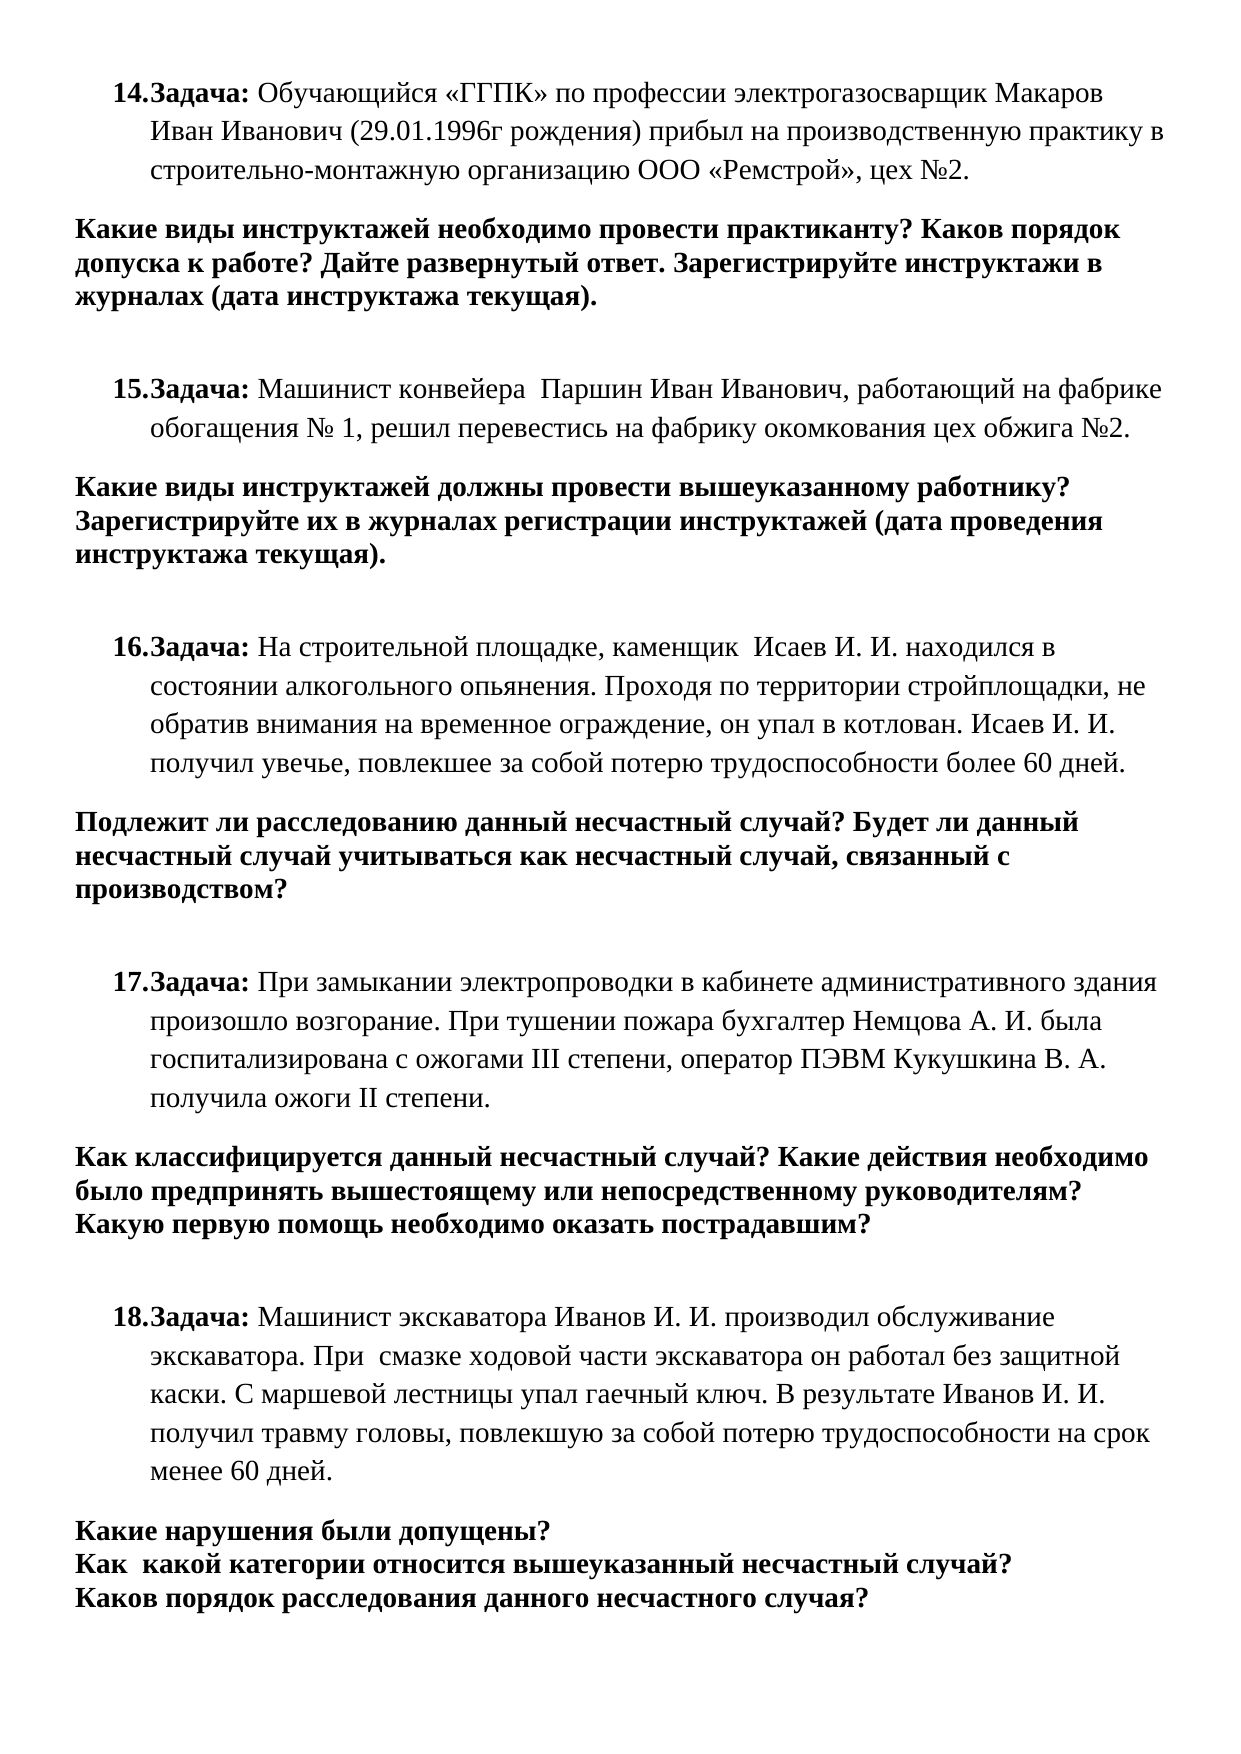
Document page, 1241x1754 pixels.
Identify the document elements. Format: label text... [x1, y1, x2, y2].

list Задача: Машинист экскаватора Иванов И. И. производил обслуживание экскаватора. При смазке ходовой части экскаватора он работал без защитной каски. С маршевой лестницы упал гаечный ключ. В результате Иванов И. И. получил травму головы, повлекшую за собой потерю трудоспособности на срок менее 60 дней. [112, 1299, 1165, 1487]
text Как классифицируется данный несчастный случай? Какие действия необходимо было предпринять вышестоящему или непосредственному руководителям? Какую первую помощь необходимо оказать пострадавшим? [75, 1139, 1165, 1240]
text Каков порядок расследования данного несчастного случая? [75, 1580, 1165, 1613]
text Какие нарушения были допущены? [75, 1513, 1165, 1546]
text Какие виды инструктажей необходимо провести практиканту? Каков порядок допуска к работе? Дайте развернутый ответ. Зарегистрируйте инструктажи в журналах (дата инструктажа текущая). [75, 211, 1165, 312]
text Как какой категории относится вышеуказанный несчастный случай? [75, 1546, 1165, 1580]
list Задача: На строительной площадке, каменщик Исаев И. И. находился в состоянии алкогольного опьянения. Проходя по территории стройплощадки, не обратив внимания на временное ограждение, он упал в котлован. Исаев И. И. получил увечье, повлекшее за собой потерю трудоспособности более 60 дней. [112, 629, 1165, 778]
list Задача: При замыкании электропроводки в кабинете административного здания произошло возгорание. При тушении пожара бухгалтер Немцова А. И. была госпитализирована с ожогами III степени, оператор ПЭВМ Кукушкина В. А. получила ожоги II степени. [112, 964, 1165, 1113]
text Подлежит ли расследованию данный несчастный случай? Будет ли данный несчастный случай учитываться как несчастный случай, связанный с производством? [75, 804, 1165, 905]
text Какие виды инструктажей должны провести вышеуказанному работнику? Зарегистрируйте их в журналах регистрации инструктажей (дата проведения инструктажа текущая). [75, 469, 1165, 570]
list Задача: Машинист конвейера Паршин Иван Иванович, работающий на фабрике обогащения № 1, решил перевестись на фабрику окомкования цех обжига №2. [112, 371, 1165, 443]
list Задача: Обучающийся «ГГПК» по профессии электрогазосварщик Макаров Иван Иванович (29.01.1996г рождения) прибыл на производственную практику в строительно-монтажную организацию ООО «Ремстрой», цех №2. [112, 75, 1165, 186]
